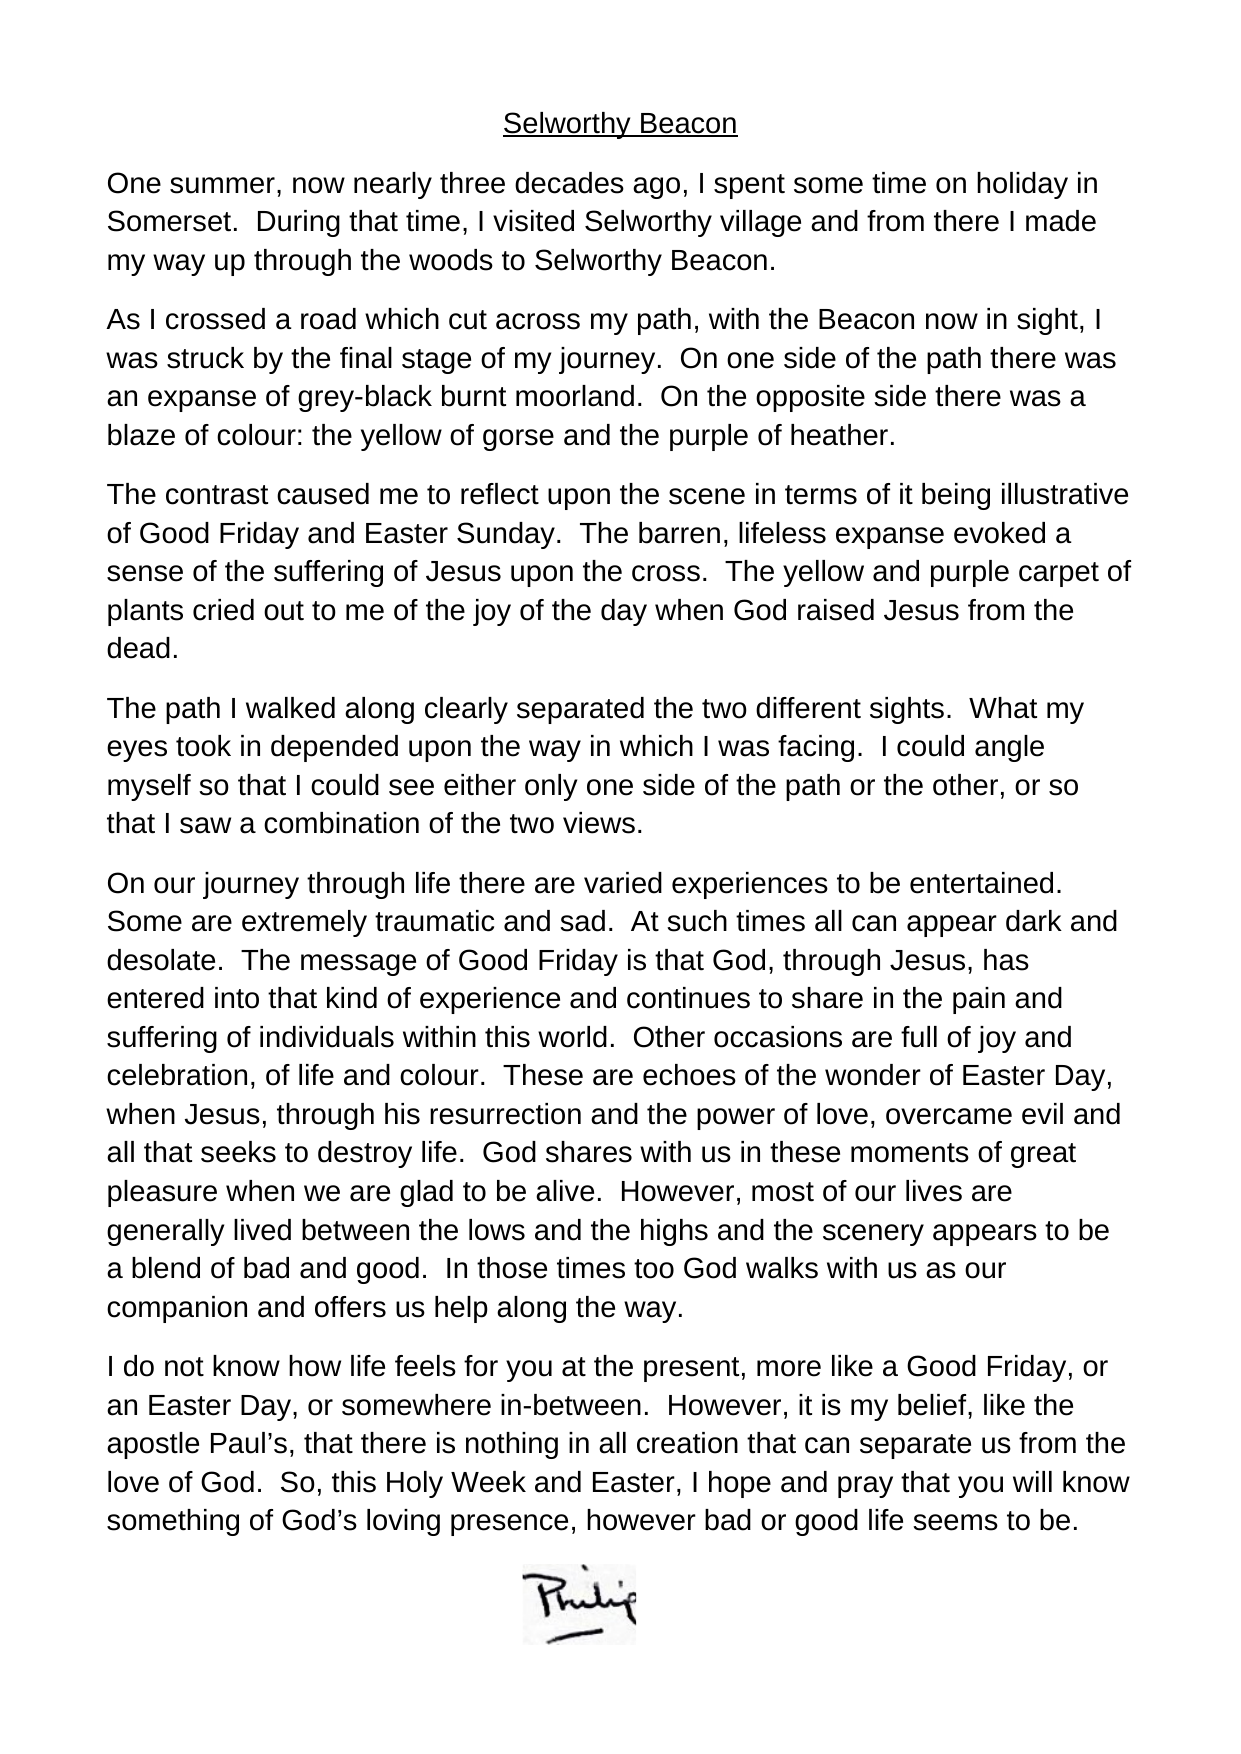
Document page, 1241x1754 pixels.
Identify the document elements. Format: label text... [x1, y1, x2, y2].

text One summer, now nearly three decades ago, I spent some time on holiday in Somerset. During that time, I visited Selworthy village and from there I made my way up through the woods to Selworthy Beacon. [106, 166, 1134, 276]
text I do not know how life feels for you at the present, more like a Good Friday, or an Easter Day, or somewhere in-between. However, it is my belief, like the apostle Paul’s, that there is nothing in all creation that can separate us from the love of God. So, this Holy Week and Easter, I hope and pray that you will know something of God’s loving presence, however bad or good life seems to be. [106, 1349, 1134, 1537]
text As I crossed a road which cut across my path, with the Beacon now in sight, I was struck by the final stage of my journey. On one side of the path there was an expanse of grey-black burnt moorland. On the opposite side there was a blaze of colour: the yellow of gorse and the purple of heather. [106, 302, 1134, 451]
text The contrast caused me to reflect upon the scene in terms of it being illustrative of Good Friday and Easter Sunday. The barren, lifeless expanse evoked a sense of the suffering of Jesus upon the cross. The yellow and purple carpet of plants cried out to me of the joy of the day when God raised Jesus from the dead. [106, 477, 1134, 665]
text Selworthy Beacon [106, 106, 1134, 140]
text The path I walked along clearly separated the two different sights. What my eyes took in depended upon the way in which I was facing. I could angle myself so that I could see either only one side of the path or the other, or so that I saw a combination of the two views. [106, 691, 1134, 840]
picture [520, 1564, 635, 1643]
text On our journey through life there are varied experiences to be entertained. Some are extremely traumatic and sad. At such times all can appear dark and desolate. The message of Good Friday is that God, through Jesus, has entered into that kind of experience and continues to share in the pain and suffering of individuals within this world. Other occasions are full of joy and celebration, of life and colour. These are echoes of the wonder of Easter Day, when Jesus, through his resurrection and the power of love, overcame evil and all that seeks to destroy life. God shares with us in these moments of great pleasure when we are glad to be alive. However, most of our lives are generally lived between the lows and the highs and the scenery appears to be a blend of bad and good. In those times too God walks with us as our companion and offers us help along the way. [106, 866, 1134, 1323]
